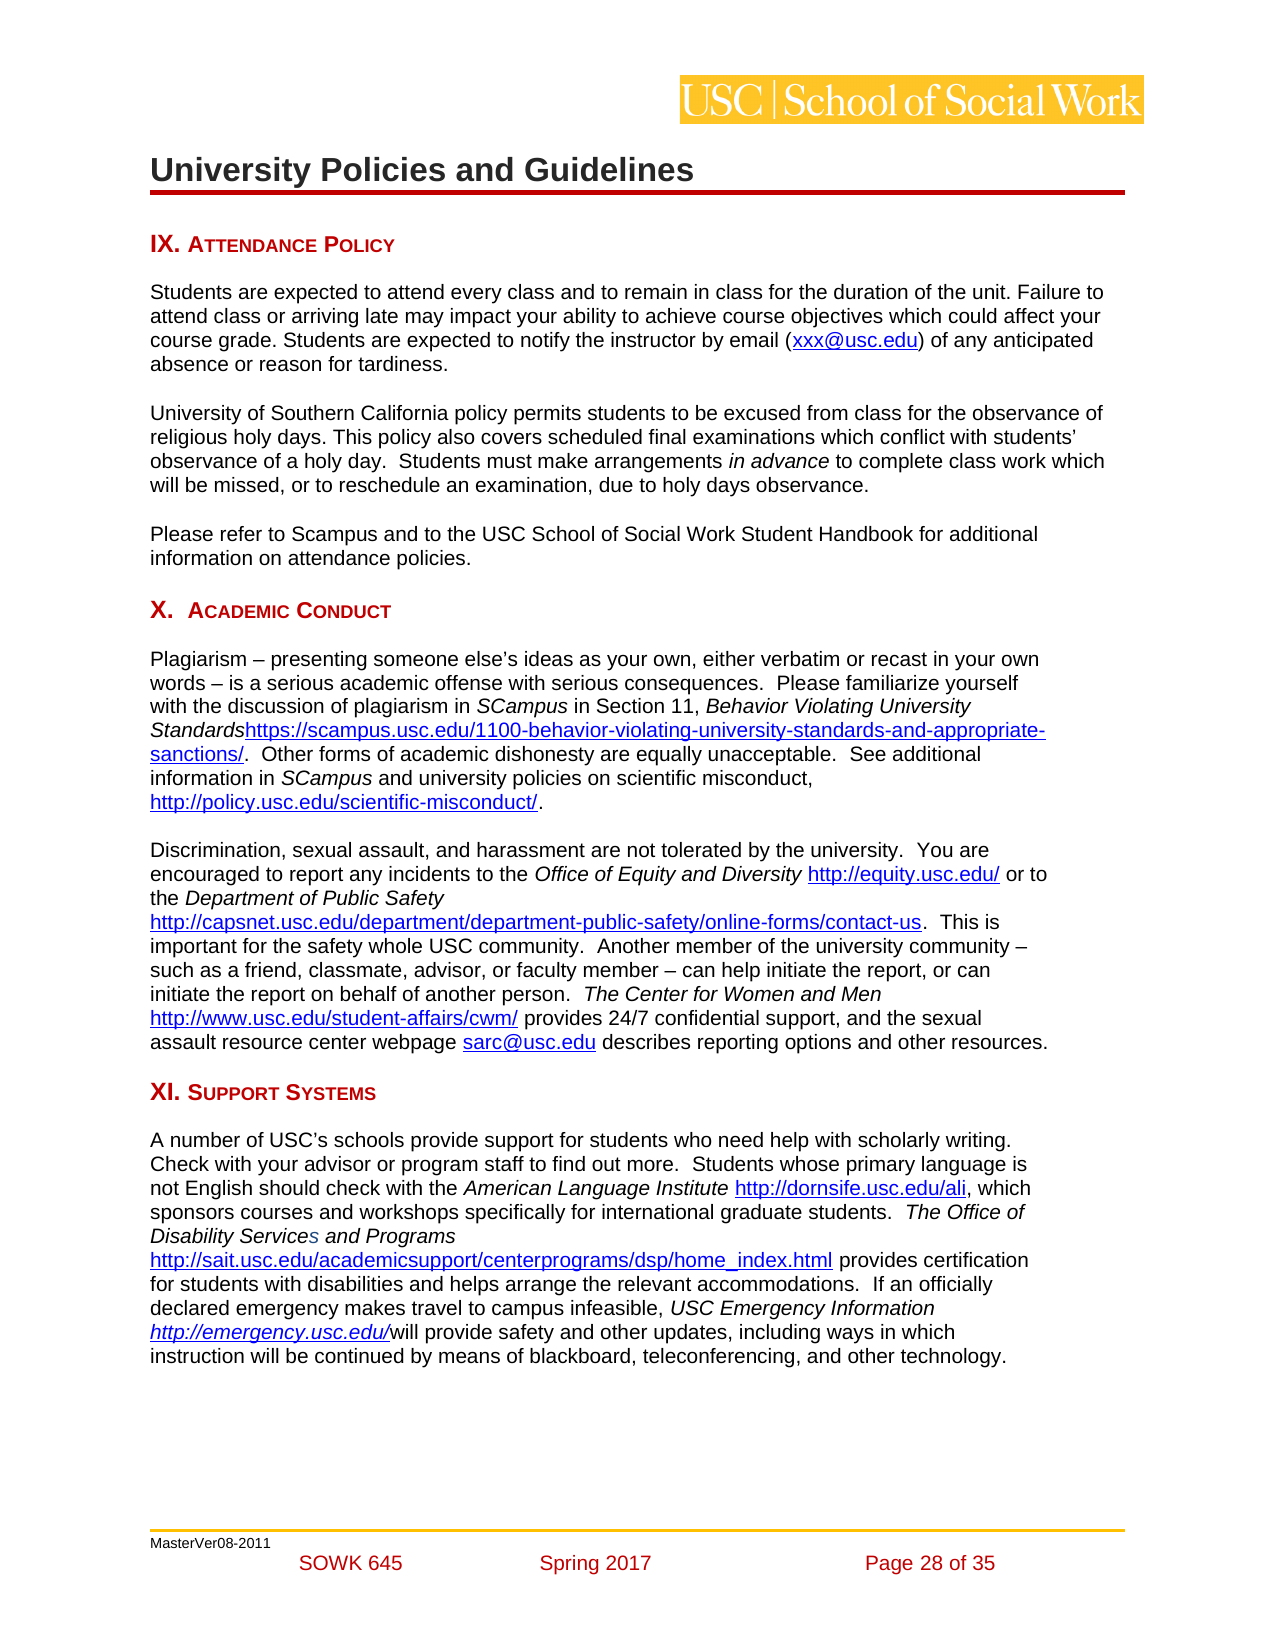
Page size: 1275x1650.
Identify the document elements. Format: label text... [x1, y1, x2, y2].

list Academic Conduct [150, 595, 1125, 623]
text Students are expected to attend every class and to remain in class for the duration of the unit. Failure to attend class or arriving late may impact your ability to achieve course objectives which could affect your course grade. Students are expected to notify the instructor by email (xxx@usc.edu) of any anticipated absence or reason for tardiness. [150, 280, 1125, 376]
list Support Systems [150, 1077, 1125, 1105]
text University Policies and Guidelines [150, 150, 1125, 190]
text A number of USC’s schools provide support for students who need help with scholarly writing. Check with your advisor or program staff to find out more. Students whose primary language is not English should check with the American Language Institute http://dornsife.usc.edu/ali, which sponsors courses and workshops specifically for international graduate students. The Office of Disability Services and Programs http://sait.usc.edu/academicsupport/centerprograms/dsp/home_index.html provides certification for students with disabilities and helps arrange the relevant accommodations. If an officially declared emergency makes travel to campus infeasible, USC Emergency Information http://emergency.usc.edu/will provide safety and other updates, including ways in which instruction will be continued by means of blackboard, teleconferencing, and other technology. [150, 1128, 1050, 1368]
text Discrimination, sexual assault, and harassment are not tolerated by the university. You are encouraged to report any incidents to the Office of Equity and Diversity http://equity.usc.edu/ or to the Department of Public Safety http://capsnet.usc.edu/department/department-public-safety/online-forms/contact-us. This is important for the safety whole USC community. Another member of the university community – such as a friend, classmate, advisor, or faculty member – can help initiate the report, or can initiate the report on behalf of another person. The Center for Women and Men http://www.usc.edu/student-affairs/cwm/ provides 24/7 confidential support, and the sexual assault resource center webpage sarc@usc.edu describes reporting options and other resources. [150, 838, 1050, 1054]
text Please refer to Scampus and to the USC School of Social Work Student Handbook for additional information on attendance policies. [150, 522, 1125, 570]
picture [679, 75, 1144, 124]
list Attendance Policy [150, 228, 1125, 257]
text University of Southern California policy permits students to be excused from class for the observance of religious holy days. This policy also covers scheduled final examinations which conflict with students’ observance of a holy day. Students must make arrangements in advance to complete class work which will be missed, or to reschedule an examination, due to holy days observance. [150, 401, 1125, 497]
text Plagiarism – presenting someone else’s ideas as your own, either verbatim or recast in your own words – is a serious academic offense with serious consequences. Please familiarize yourself with the discussion of plagiarism in SCampus in Section 11, Behavior Violating University Standardshttps://scampus.usc.edu/1100-behavior-violating-university-standards-and-appropriate-sanctions/. Other forms of academic dishonesty are equally unacceptable. See additional information in SCampus and university policies on scientific misconduct, http://policy.usc.edu/scientific-misconduct/. [150, 646, 1050, 814]
